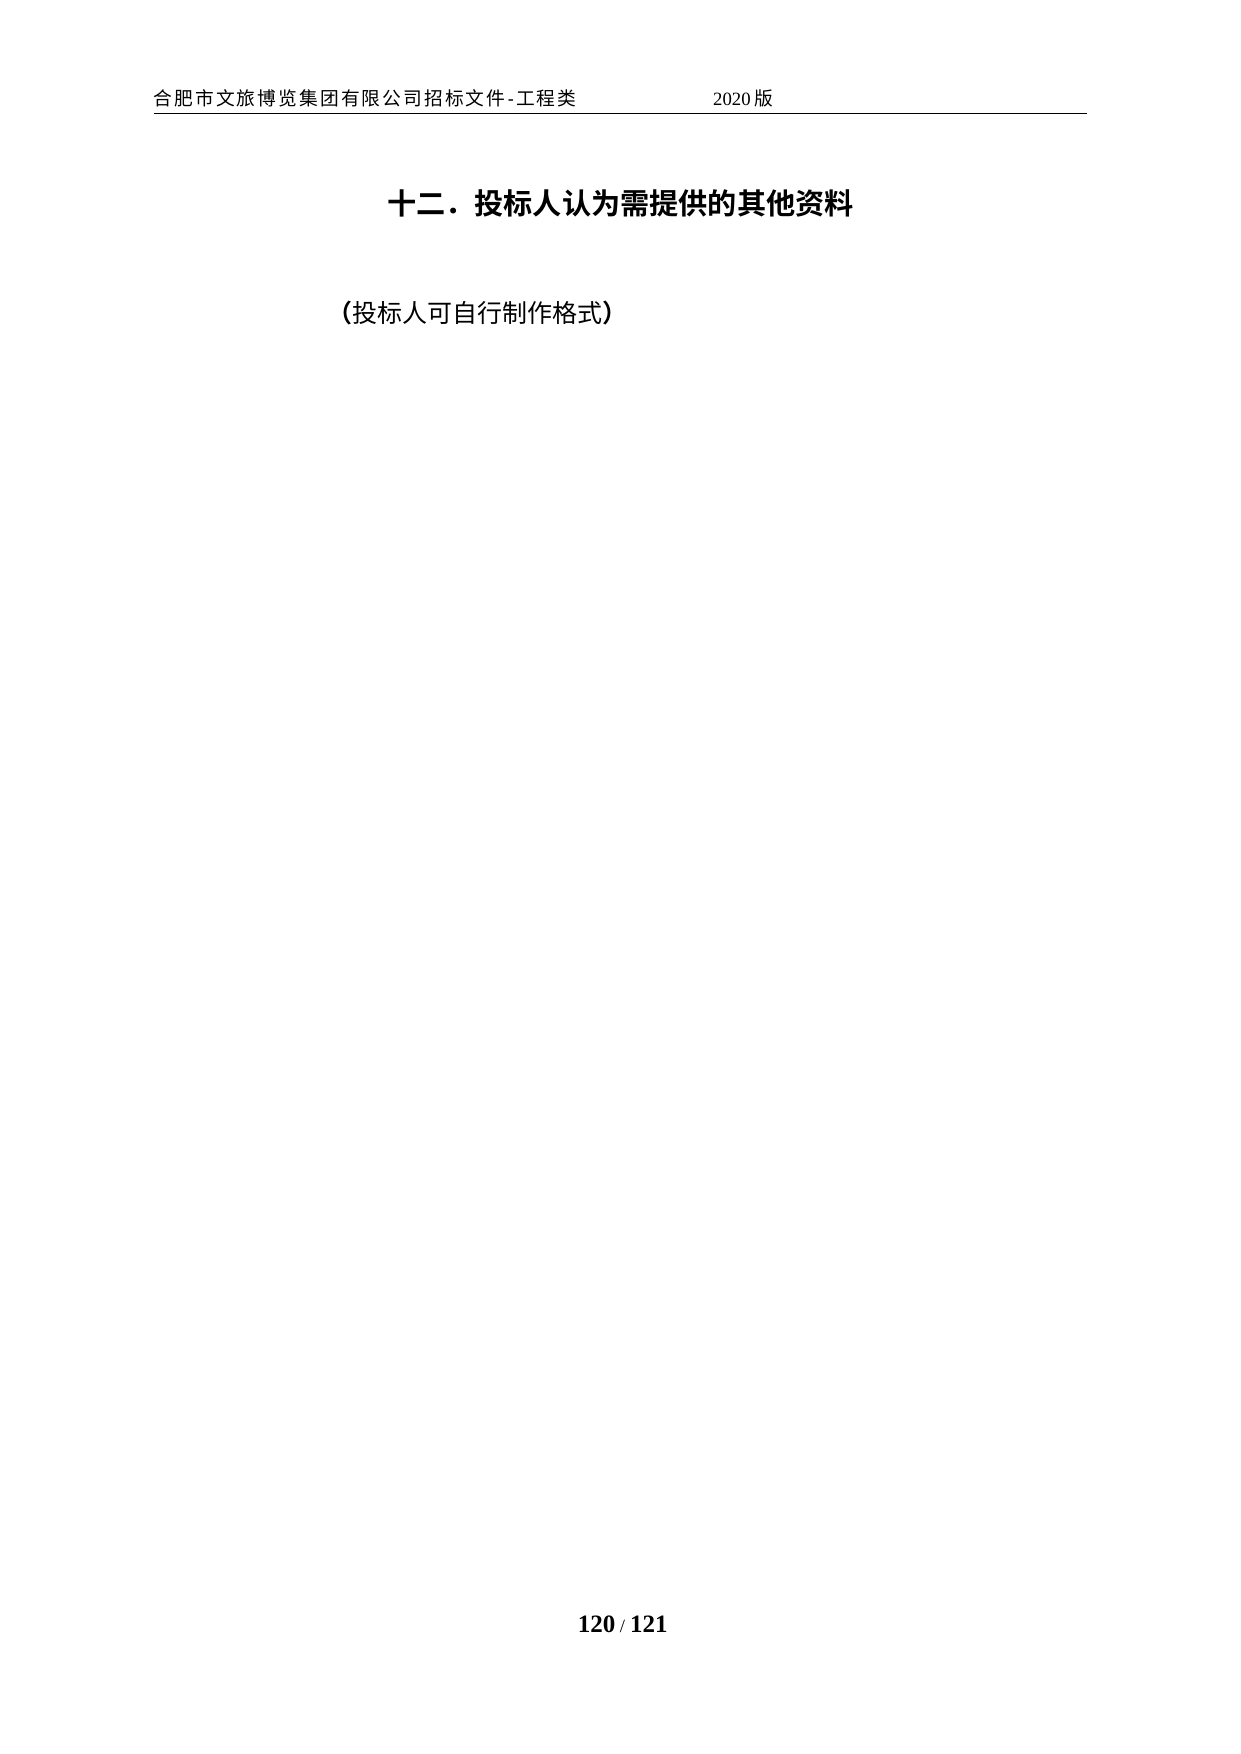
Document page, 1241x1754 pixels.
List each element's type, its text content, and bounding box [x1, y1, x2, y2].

text 十二．投标人认为需提供的其他资料 [153, 181, 1087, 223]
text （投标人可自行制作格式） [153, 281, 1087, 333]
